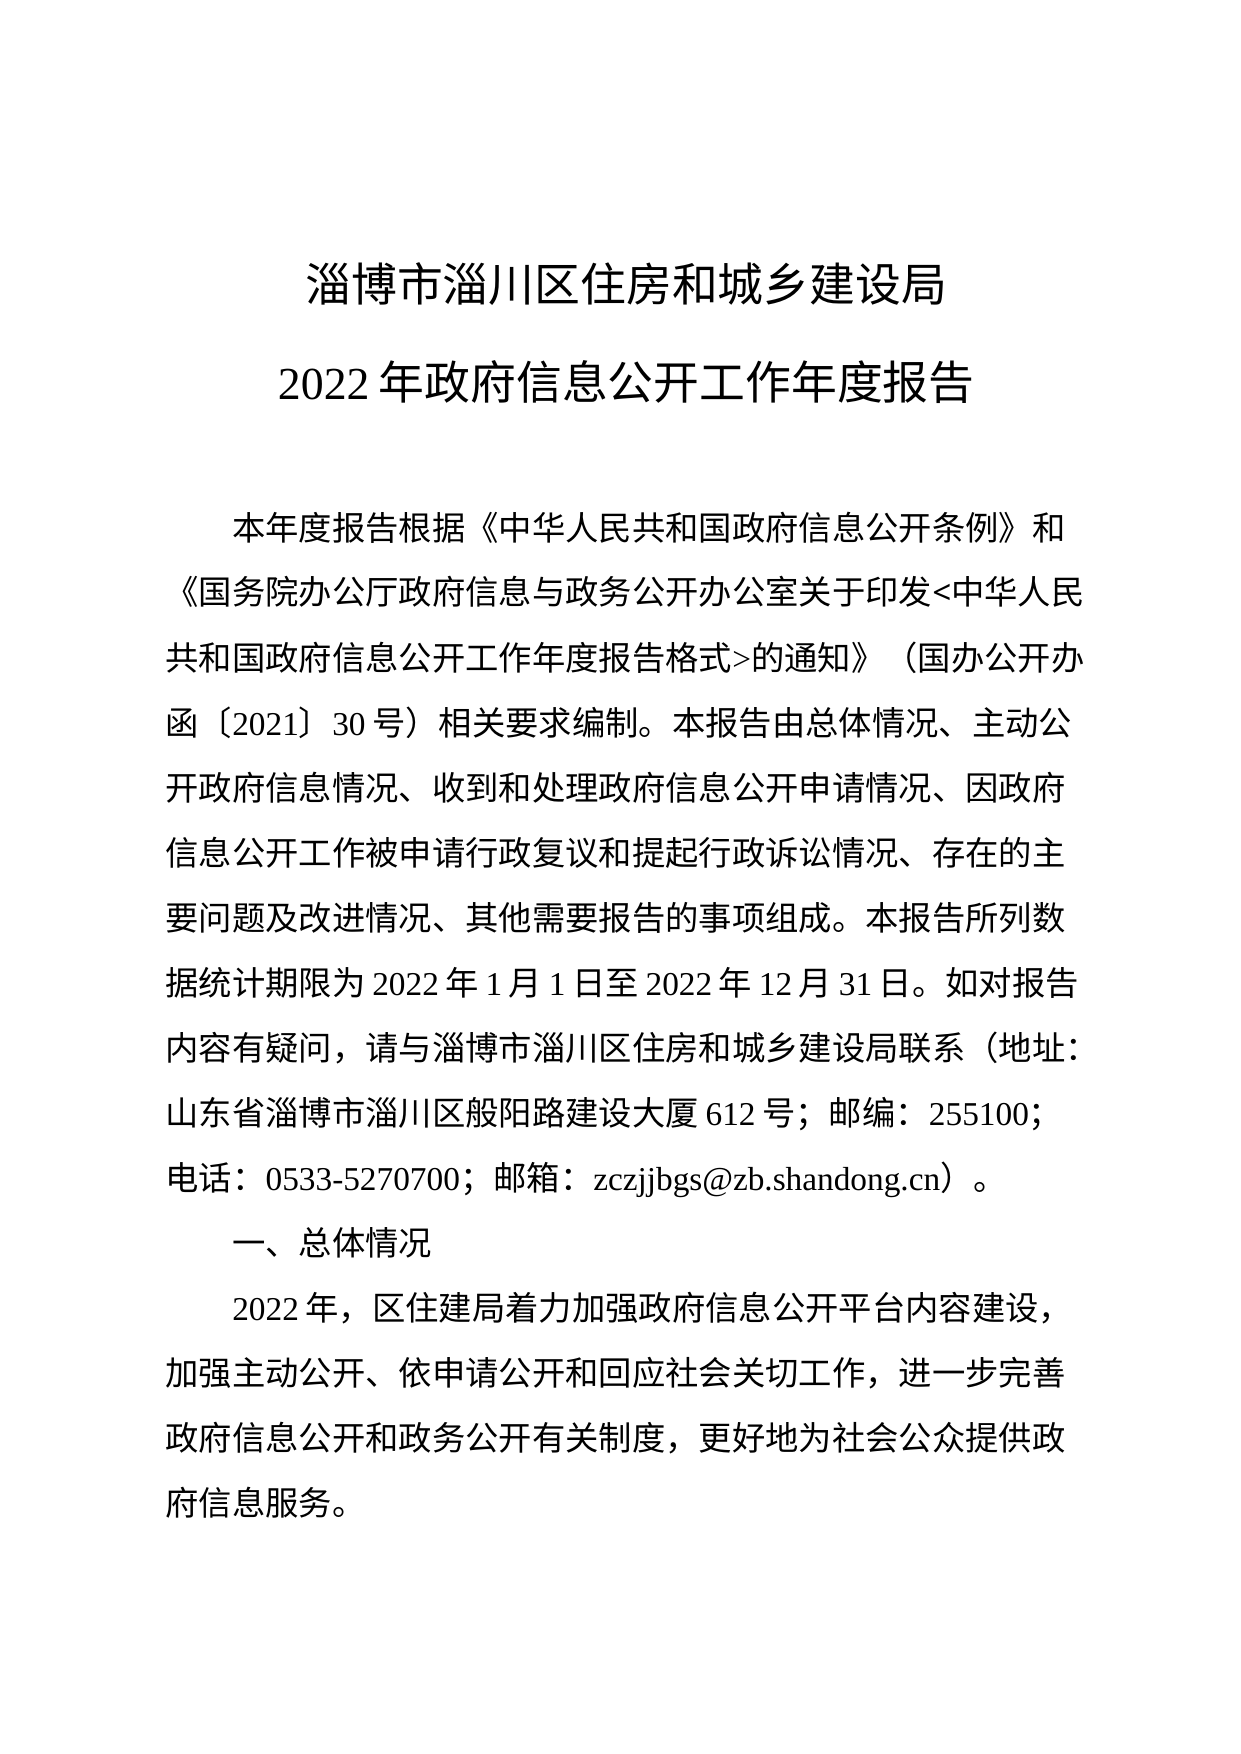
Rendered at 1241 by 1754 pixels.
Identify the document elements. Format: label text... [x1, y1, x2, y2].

text 淄博市淄川区住房和城乡建设局 [165, 233, 1087, 330]
list 总体情况 [165, 1208, 1087, 1273]
text 2022年政府信息公开工作年度报告 [165, 330, 1087, 428]
text 本年度报告根据《中华人民共和国政府信息公开条例》和《国务院办公厅政府信息与政务公开办公室关于印发<中华人民共和国政府信息公开工作年度报告格式>的通知》（国办公开办函〔2021〕30号）相关要求编制。本报告由总体情况、主动公开政府信息情况、收到和处理政府信息公开申请情况、因政府信息公开工作被申请行政复议和提起行政诉讼情况、存在的主要问题及改进情况、其他需要报告的事项组成。本报告所列数据统计期限为2022年1月1日至2022年12月31日。如对报告内容有疑问，请与淄博市淄川区住房和城乡建设局联系（地址：山东省淄博市淄川区般阳路建设大厦612号；邮编：255100；电话：0533-5270700；邮箱：zczjjbgs@zb.shandong.cn）。 [165, 493, 1087, 1208]
text 2022年，区住建局着力加强政府信息公开平台内容建设，加强主动公开、依申请公开和回应社会关切工作，进一步完善政府信息公开和政务公开有关制度，更好地为社会公众提供政府信息服务。 [165, 1273, 1087, 1533]
